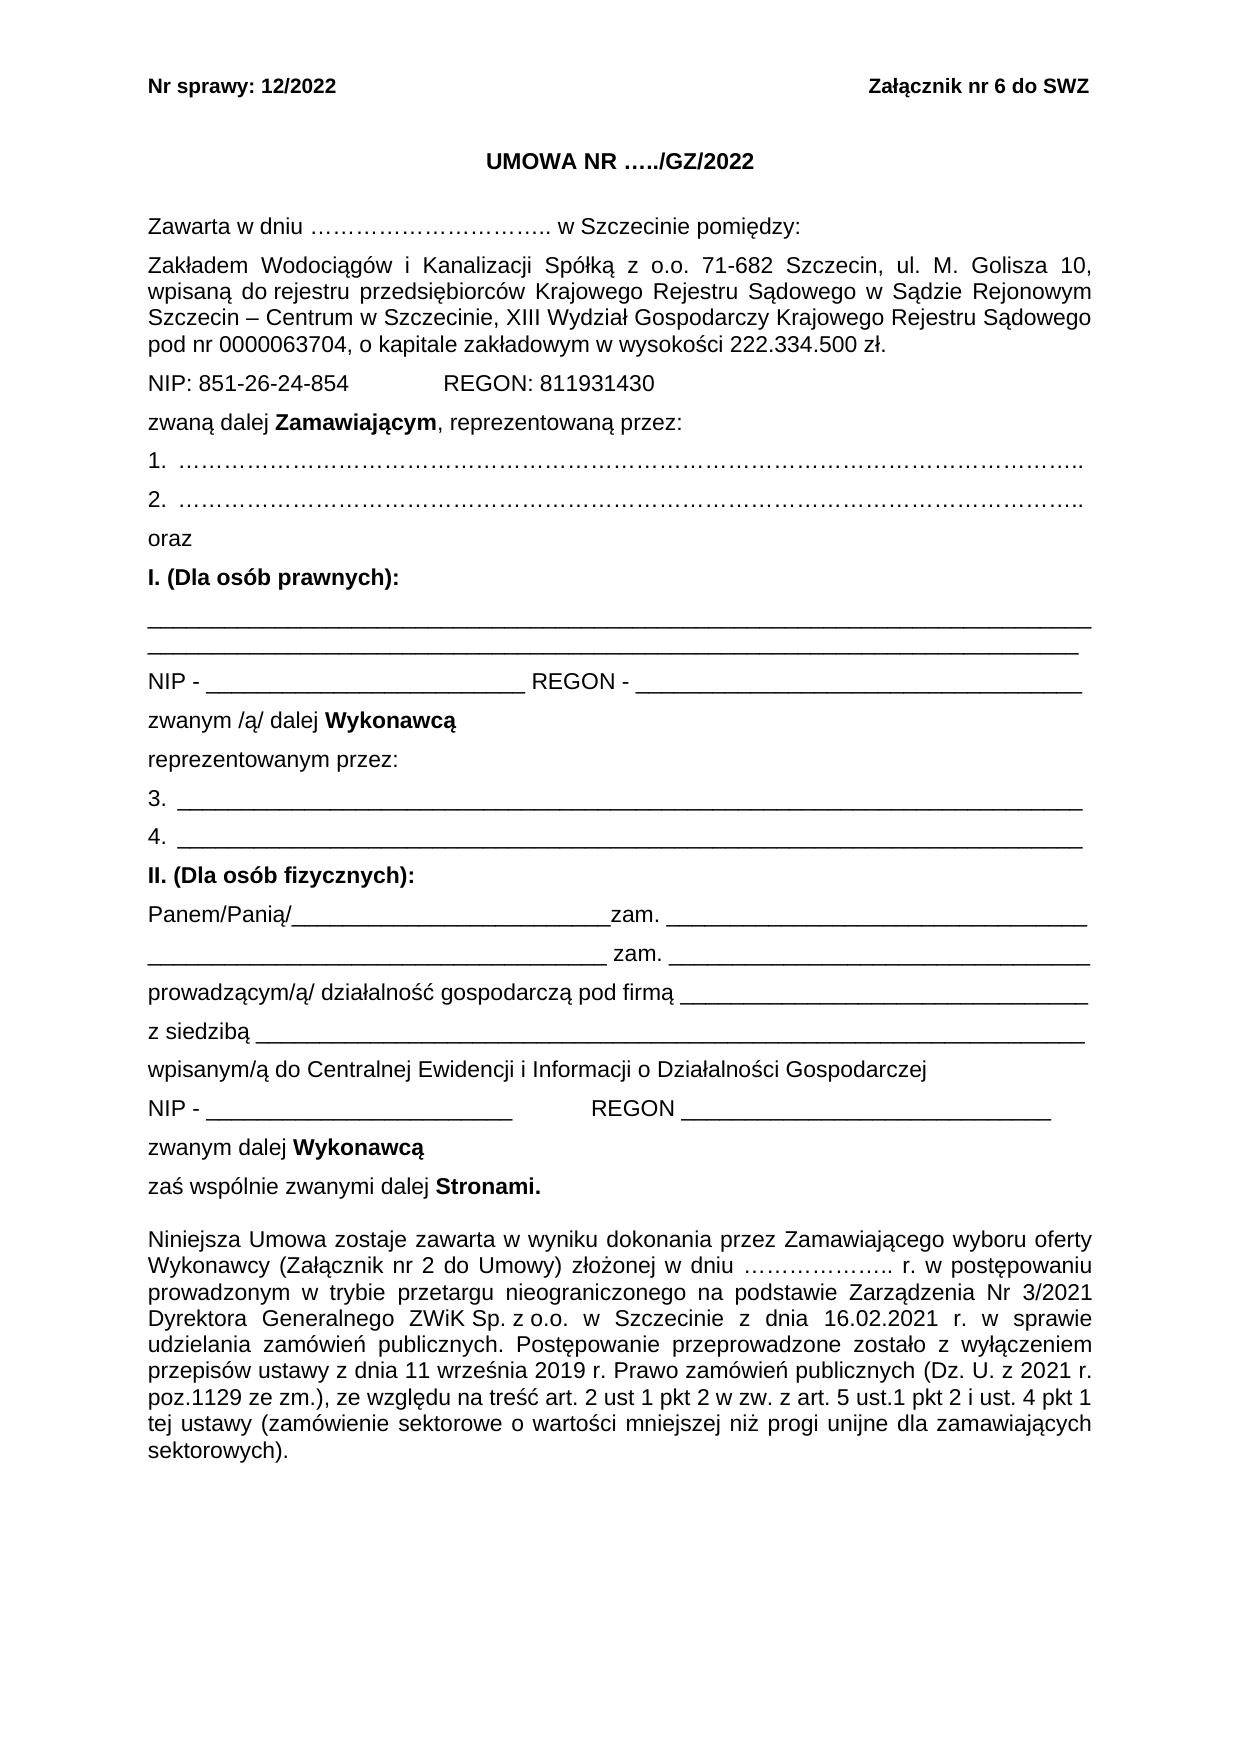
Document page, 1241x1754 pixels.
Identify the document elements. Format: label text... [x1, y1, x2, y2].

text zaś wspólnie zwanymi dalej Stronami. [148, 1173, 1093, 1199]
text ____________________________________ zam. _________________________________ [148, 940, 1093, 966]
list _______________________________________________________________________ [148, 784, 1093, 811]
text wpisanym/ą do Centralnej Ewidencji i Informacji o Działalności Gospodarczej [148, 1056, 1093, 1083]
text Panem/Panią/_________________________zam. _________________________________ [148, 901, 1093, 927]
text Zawarta w dniu ………………………….. w Szczecinie pomiędzy: [148, 213, 1093, 239]
text zwaną dalej Zamawiającym, reprezentowaną przez: [148, 408, 1093, 435]
text zwanym /ą/ dalej Wykonawcą [148, 707, 1093, 733]
list ……………………………………………………………………………………………………….. [148, 486, 1093, 512]
list _______________________________________________________________________ [148, 823, 1093, 850]
text II. (Dla osób fizycznych): [148, 862, 1093, 888]
text I. (Dla osób prawnych): [148, 564, 1093, 590]
text oraz [148, 525, 1093, 551]
text UMOWA NR …../GZ/2022 [148, 148, 1093, 174]
text NIP - _________________________ REGON - ___________________________________ [148, 668, 1093, 694]
text NIP - ________________________ REGON _____________________________ [148, 1095, 1093, 1122]
text ___________________________________________________________________________________________________________________________________________________ [148, 603, 1093, 655]
text NIP: 851-26-24-854 REGON: 811931430 [148, 369, 1093, 396]
text reprezentowanym przez: [148, 746, 1093, 772]
text z siedzibą _________________________________________________________________ [148, 1018, 1093, 1044]
text Niniejsza Umowa zostaje zawarta w wyniku dokonania przez Zamawiającego wyboru oferty Wykonawcy (Załącznik nr 2 do Umowy) złożonej w dniu ……………….. r. w postępowaniu prowadzonym w trybie przetargu nieograniczonego na podstawie Zarządzenia Nr 3/2021 Dyrektora Generalnego ZWiK Sp. z o.o. w Szczecinie z dnia 16.02.2021 r. w sprawie udzielania zamówień publicznych. Postępowanie przeprowadzone zostało z wyłączeniem przepisów ustawy z dnia 11 września 2019 r. Prawo zamówień publicznych (Dz. U. z 2021 r. poz.1129 ze zm.), ze względu na treść art. 2 ust 1 pkt 2 w zw. z art. 5 ust.1 pkt 2 i ust. 4 pkt 1 tej ustawy (zamówienie sektorowe o wartości mniejszej niż progi unijne dla zamawiających sektorowych). [148, 1226, 1093, 1463]
text zwanym dalej Wykonawcą [148, 1134, 1093, 1161]
list ……………………………………………………………………………………………………….. [148, 447, 1093, 474]
text prowadzącym/ą/ działalność gospodarczą pod firmą ________________________________ [148, 979, 1093, 1005]
text Zakładem Wodociągów i Kanalizacji Spółką z o.o. 71-682 Szczecin, ul. M. Golisza 10, wpisaną do rejestru przedsiębiorców Krajowego Rejestru Sądowego w Sądzie Rejonowym Szczecin – Centrum w Szczecinie, XIII Wydział Gospodarczy Krajowego Rejestru Sądowego pod nr 0000063704, o kapitale zakładowym w wysokości 222.334.500 zł. [148, 252, 1093, 357]
